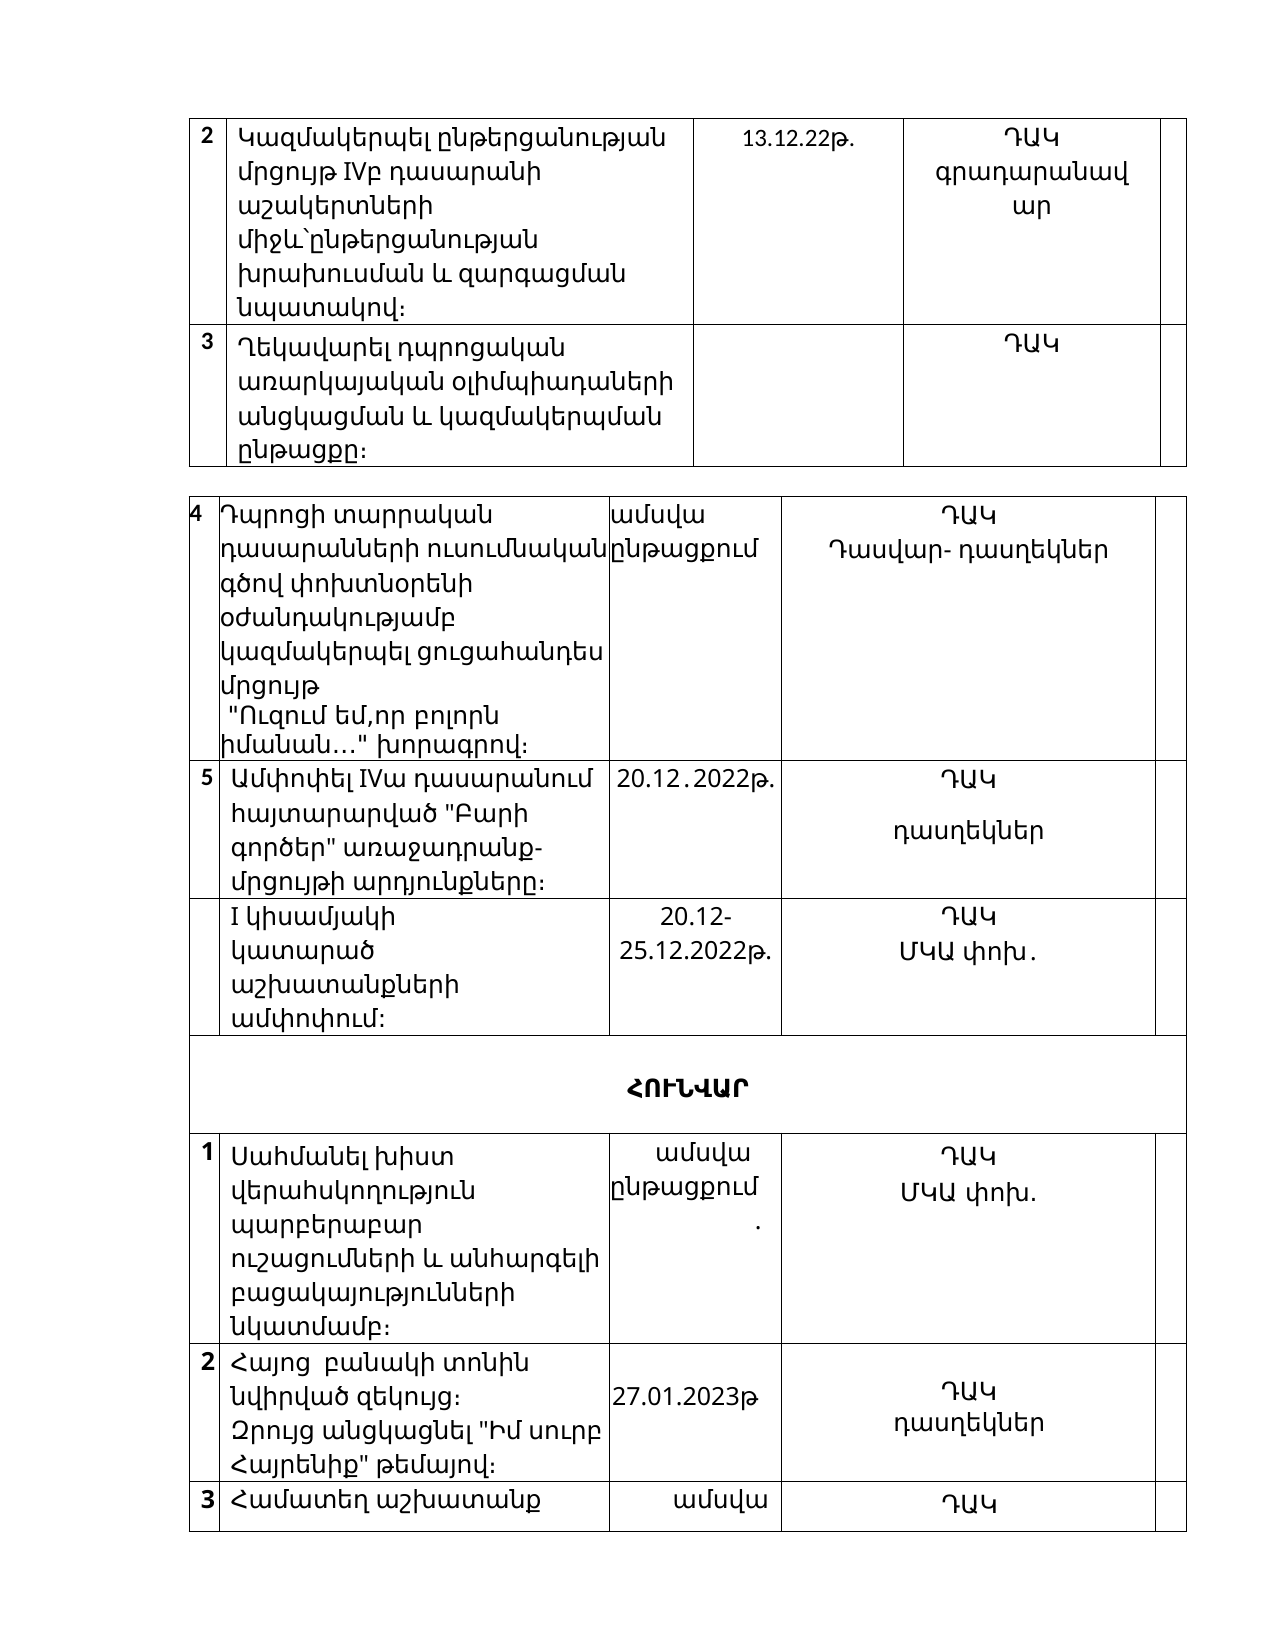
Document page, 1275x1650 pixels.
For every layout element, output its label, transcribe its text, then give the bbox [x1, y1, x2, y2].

table_cell ԴԱԿ դասղեկներ [782, 1344, 1155, 1481]
table_cell ԴԱԿ ՄԿԱ փոխ. [782, 1134, 1155, 1343]
table_cell Հայոց բանակի տոնին նվիրված զեկույց։ Զրույց անցկացնել "Իմ սուրբ Հայրենիք" թեմայով։ [220, 1344, 609, 1481]
table_cell ԴԱԿ դասղեկներ [782, 761, 1155, 897]
table_cell [1161, 119, 1186, 324]
table_cell 20.12․2022թ. [610, 761, 781, 897]
table_cell 20.12- 25.12.2022թ. [610, 899, 781, 1035]
table_cell [1161, 325, 1186, 466]
table_cell [1156, 761, 1186, 897]
table_header Դպրոցի տարրական դասարանների ուսումնական գծով փոխտնօրենի օժանդակությամբ կազմակերպել ցուցահանդես մրցույթ "Ուզում եմ,որ բոլորն իմանան․․․" խորագրով։ [220, 497, 609, 760]
table_header [1156, 497, 1186, 760]
table_cell ՀՈՒՆՎԱՐ [190, 1036, 1186, 1132]
table_cell 2 [190, 119, 226, 324]
table_cell ԴԱԿ դասղեկներ [782, 1482, 1155, 1531]
table_cell 13.12.22թ. [694, 119, 903, 324]
table_cell Ամփոփել IVա դասարանում հայտարարված "Բարի գործեր" առաջադրանք-մրցույթի արդյունքները։ [220, 761, 609, 897]
table_cell [1156, 899, 1186, 1035]
table_cell ԴԱԿ ՄԿԱ փոխ․ [782, 899, 1155, 1035]
table_cell [1156, 1134, 1186, 1343]
table_cell ԴԱԿ [904, 325, 1160, 466]
table_header ամսվա ընթացքում [610, 497, 781, 760]
table_cell [190, 899, 219, 1035]
table_cell [694, 325, 903, 466]
table_cell [1156, 1344, 1186, 1481]
table_cell ամսվա ընթացքում . [610, 1134, 781, 1343]
table_cell 3 [190, 325, 226, 466]
table_cell [1156, 1482, 1186, 1531]
table_cell 2 [190, 1344, 219, 1481]
table_header ԴԱԿ Դասվար- դասղեկներ [782, 497, 1155, 760]
table_header 4 [190, 497, 219, 760]
table_cell ԴԱԿ գրադարանավար [904, 119, 1160, 324]
table_cell Կազմակերպել ընթերցանության մրցույթ IVբ դասարանի աշակերտների միջև՝ընթերցանության խրախուսման և զարգացման նպատակով։ [227, 119, 693, 324]
table_cell I կիսամյակի կատարած աշխատանքների ամփոփում: [220, 899, 609, 1035]
table_cell 27.01.2023թ [610, 1344, 781, 1481]
table_cell ամսվա ընթացքում [610, 1482, 781, 1531]
table_cell 3 [190, 1482, 219, 1531]
table_cell Սահմանել խիստ վերահսկողություն պարբերաբար ուշացումների և անհարգելի բացակայությունների նկատմամբ։ [220, 1134, 609, 1343]
table_cell Ղեկավարել դպրոցական առարկայական օլիմպիադաների անցկացման և կազմակերպման ընթացքը։ [227, 325, 693, 466]
table_cell 1 [190, 1134, 219, 1343]
table_cell 5 [190, 761, 219, 897]
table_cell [220, 1482, 609, 1531]
